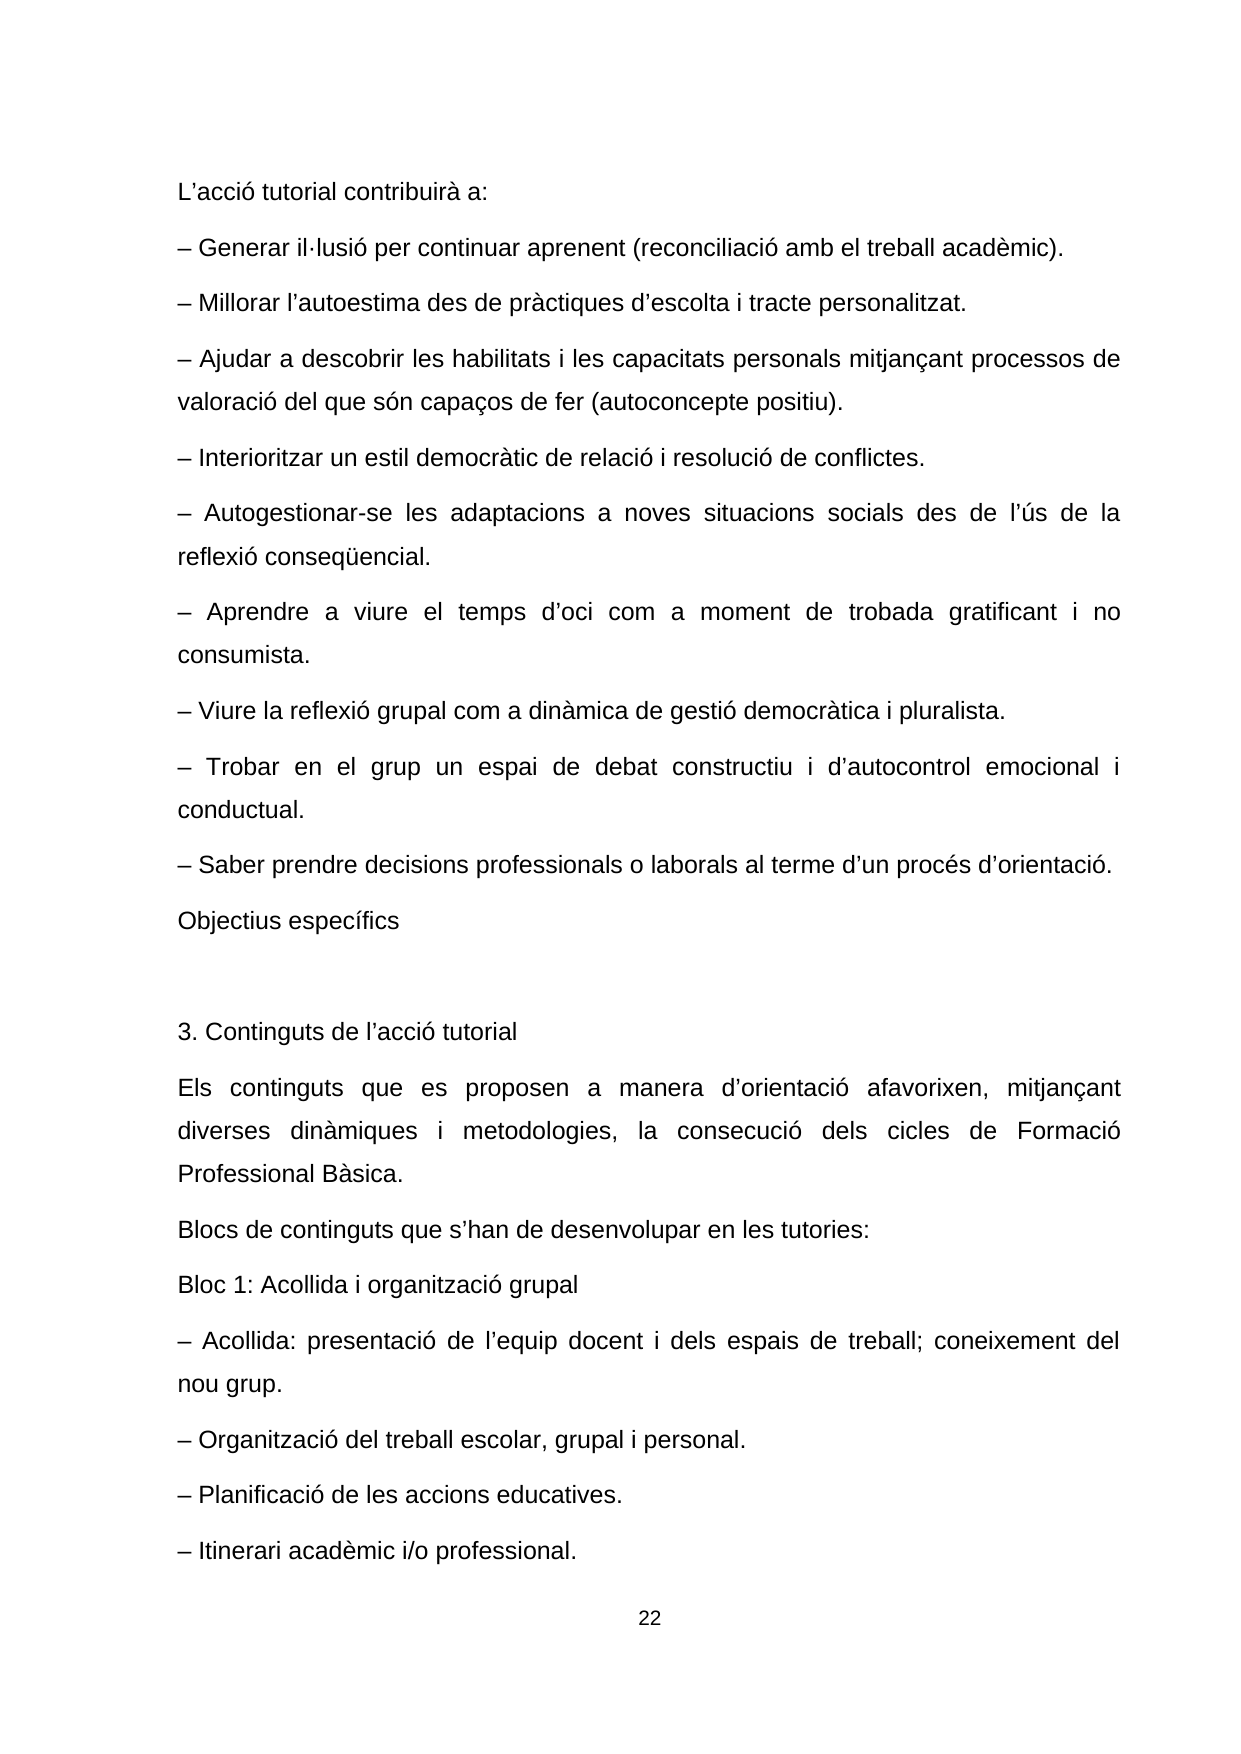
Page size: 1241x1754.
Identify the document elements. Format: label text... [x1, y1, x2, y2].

text Blocs de continguts que s’han de desenvolupar en les tutories: [177, 1215, 1122, 1243]
text Bloc 1: Acollida i organització grupal [177, 1270, 1122, 1299]
text – Autogestionar-se les adaptacions a noves situacions socials des de l’ús de la reflexió conseqüencial. [177, 498, 1122, 570]
text – Itinerari acadèmic i/o professional. [177, 1536, 1122, 1565]
text – Aprendre a viure el temps d’oci com a moment de trobada gratificant i no consumista. [177, 597, 1122, 669]
text – Saber prendre decisions professionals o laborals al terme d’un procés d’orientació. [177, 850, 1122, 879]
text – Ajudar a descobrir les habilitats i les capacitats personals mitjançant processos de valoració del que són capaços de fer (autoconcepte positiu). [177, 344, 1122, 416]
text – Interioritzar un estil democràtic de relació i resolució de conflictes. [177, 443, 1122, 472]
text – Trobar en el grup un espai de debat constructiu i d’autocontrol emocional i conductual. [177, 752, 1122, 823]
text Els continguts que es proposen a manera d’orientació afavorixen, mitjançant diverses dinàmiques i metodologies, la consecució dels cicles de Formació Professional Bàsica. [177, 1073, 1122, 1188]
text – Viure la reflexió grupal com a dinàmica de gestió democràtica i pluralista. [177, 696, 1122, 725]
text 3. Continguts de l’acció tutorial [177, 1017, 1122, 1046]
text Objectius específics [177, 906, 1122, 935]
text – Organització del treball escolar, grupal i personal. [177, 1425, 1122, 1453]
text – Planificació de les accions educatives. [177, 1480, 1122, 1509]
text – Acollida: presentació de l’equip docent i dels espais de treball; coneixement del nou grup. [177, 1326, 1122, 1398]
text – Millorar l’autoestima des de pràctiques d’escolta i tracte personalitzat. [177, 288, 1122, 317]
text L’acció tutorial contribuirà a: [177, 177, 1122, 206]
text – Generar il·lusió per continuar aprenent (reconciliació amb el treball acadèmic). [177, 233, 1122, 262]
